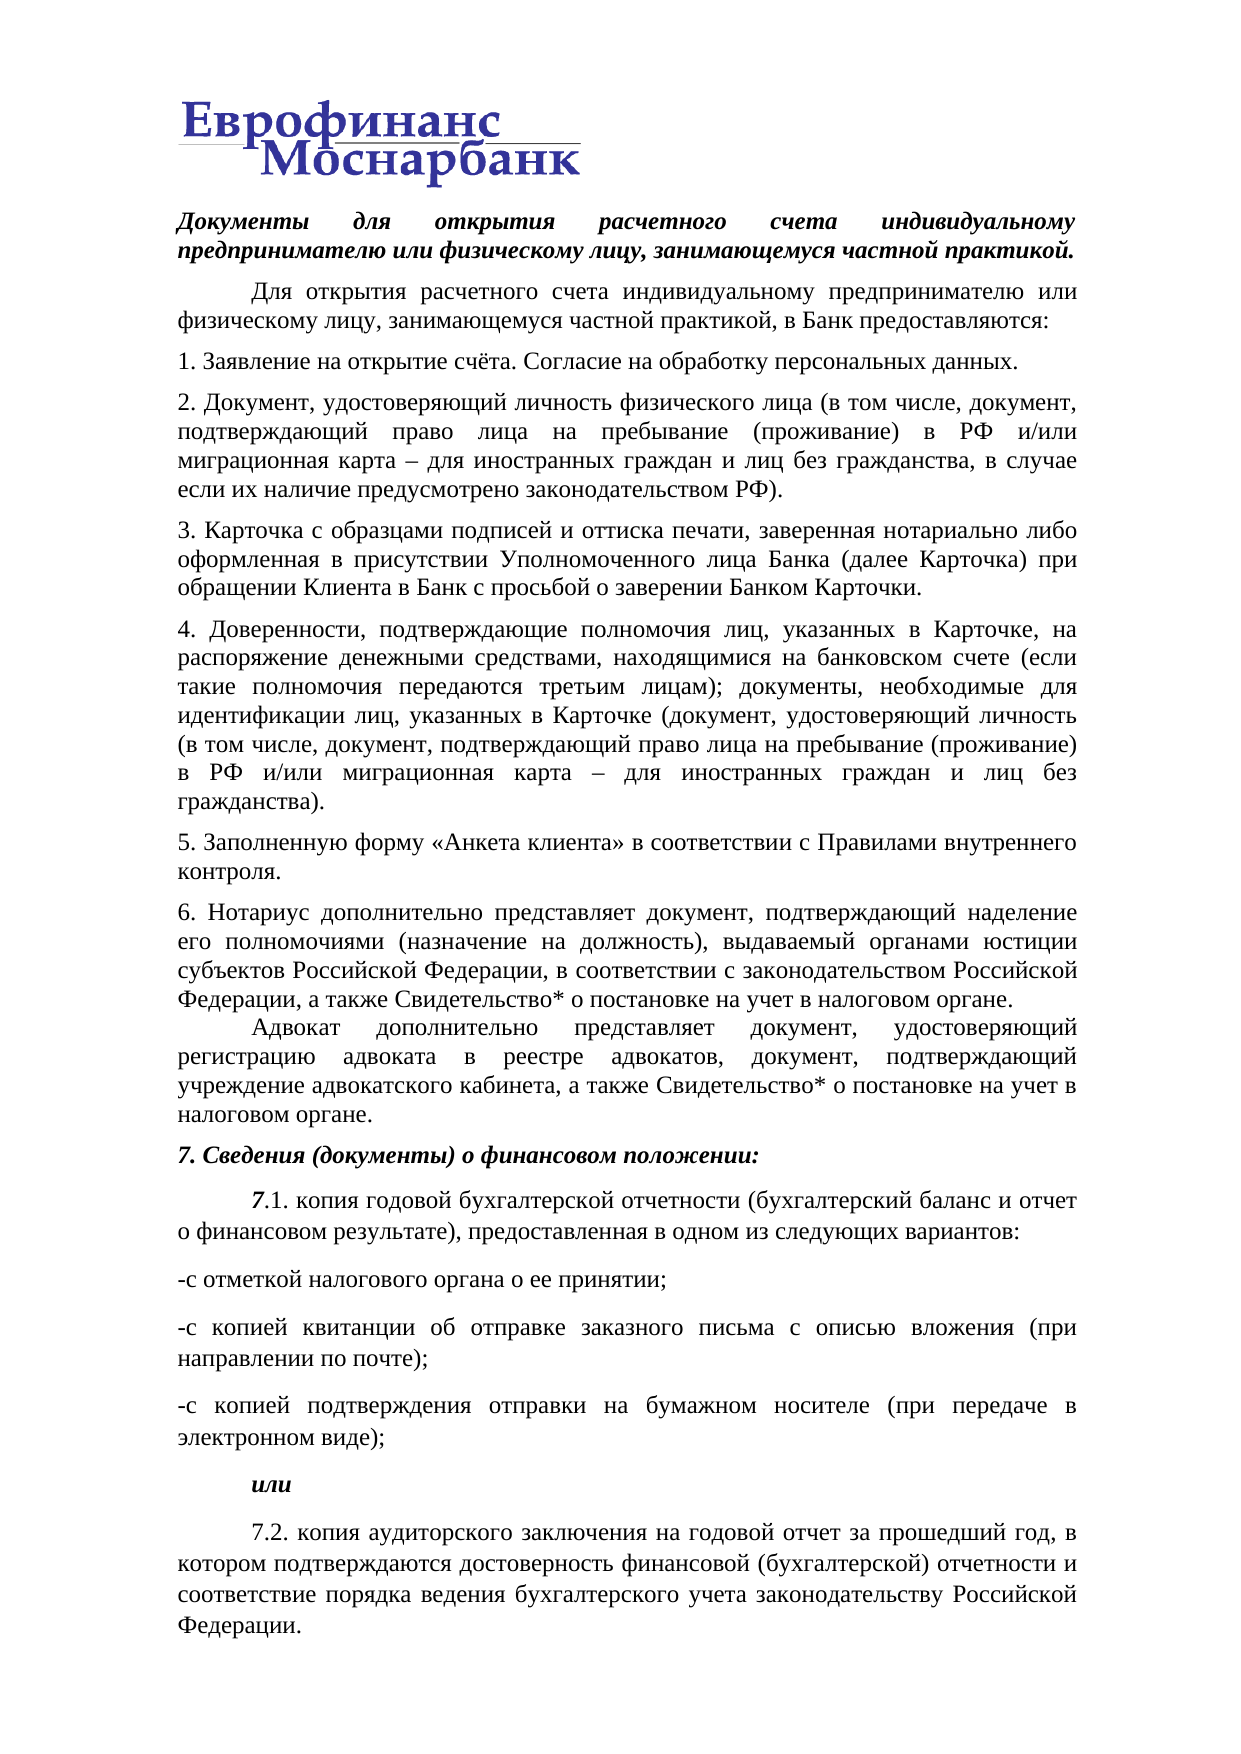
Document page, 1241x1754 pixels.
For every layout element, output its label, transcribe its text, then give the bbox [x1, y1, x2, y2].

text или [177, 1469, 1078, 1498]
text -с копией квитанции об отправке заказного письма с описью вложения (при направлении по почте); [177, 1312, 1078, 1372]
text -с копией подтверждения отправки на бумажном носителе (при передаче в электронном виде); [177, 1391, 1078, 1450]
picture [177, 85, 584, 192]
text 4. Доверенности, подтверждающие полномочия лиц, указанных в Карточке, на распоряжение денежными средствами, находящимися на банковском счете (если такие полномочия передаются третьим лицам); документы, необходимые для идентификации лиц, указанных в Карточке (документ, удостоверяющий личность (в том числе, документ, подтверждающий право лица на пребывание (проживание) в РФ и/или миграционная карта – для иностранных граждан и лиц без гражданства). [177, 614, 1078, 815]
text 7. Сведения (документы) о финансовом положении: [177, 1140, 1078, 1169]
text 5. Заполненную форму «Анкета клиента» в соответствии с Правилами внутреннего контроля. [177, 827, 1078, 885]
text 6. Нотариус дополнительно представляет документ, подтверждающий наделение его полномочиями (назначение на должность), выдаваемый органами юстиции субъектов Российской Федерации, в соответствии с законодательством Российской Федерации, а также Свидетельство* о постановке на учет в налоговом органе. [177, 897, 1078, 1012]
text Адвокат дополнительно представляет документ, удостоверяющий регистрацию адвоката в реестре адвокатов, документ, подтверждающий учреждение адвокатского кабинета, а также Свидетельство* о постановке на учет в налоговом органе. [177, 1012, 1078, 1127]
text 3. Карточка с образцами подписей и оттиска печати, заверенная нотариально либо оформленная в присутствии Уполномоченного лица Банка (далее Карточка) при обращении Клиента в Банк с просьбой о заверении Банком Карточки. [177, 515, 1078, 601]
text Для открытия расчетного счета индивидуальному предпринимателю или физическому лицу, занимающемуся частной практикой, в Банк предоставляются: [177, 276, 1078, 334]
text 2. Документ, удостоверяющий личность физического лица (в том числе, документ, подтверждающий право лица на пребывание (проживание) в РФ и/или миграционная карта – для иностранных граждан и лиц без гражданства, в случае если их наличие предусмотрено законодательством РФ). [177, 387, 1078, 502]
text 1. Заявление на открытие счёта. Согласие на обработку персональных данных. [177, 346, 1152, 375]
text Документы для открытия расчетного счета индивидуальному предпринимателю или физическому лицу, занимающемуся частной практикой. [177, 206, 1078, 264]
text -с отметкой налогового органа о ее принятии; [177, 1264, 1078, 1293]
text 7.2. копия аудиторского заключения на годовой отчет за прошедший год, в котором подтверждаются достоверность финансовой (бухгалтерской) отчетности и соответствие порядка ведения бухгалтерского учета законодательству Российской Федерации. [177, 1517, 1078, 1639]
text 7.1. копия годовой бухгалтерской отчетности (бухгалтерский баланс и отчет о финансовом результате), предоставленная в одном из следующих вариантов: [177, 1185, 1078, 1245]
